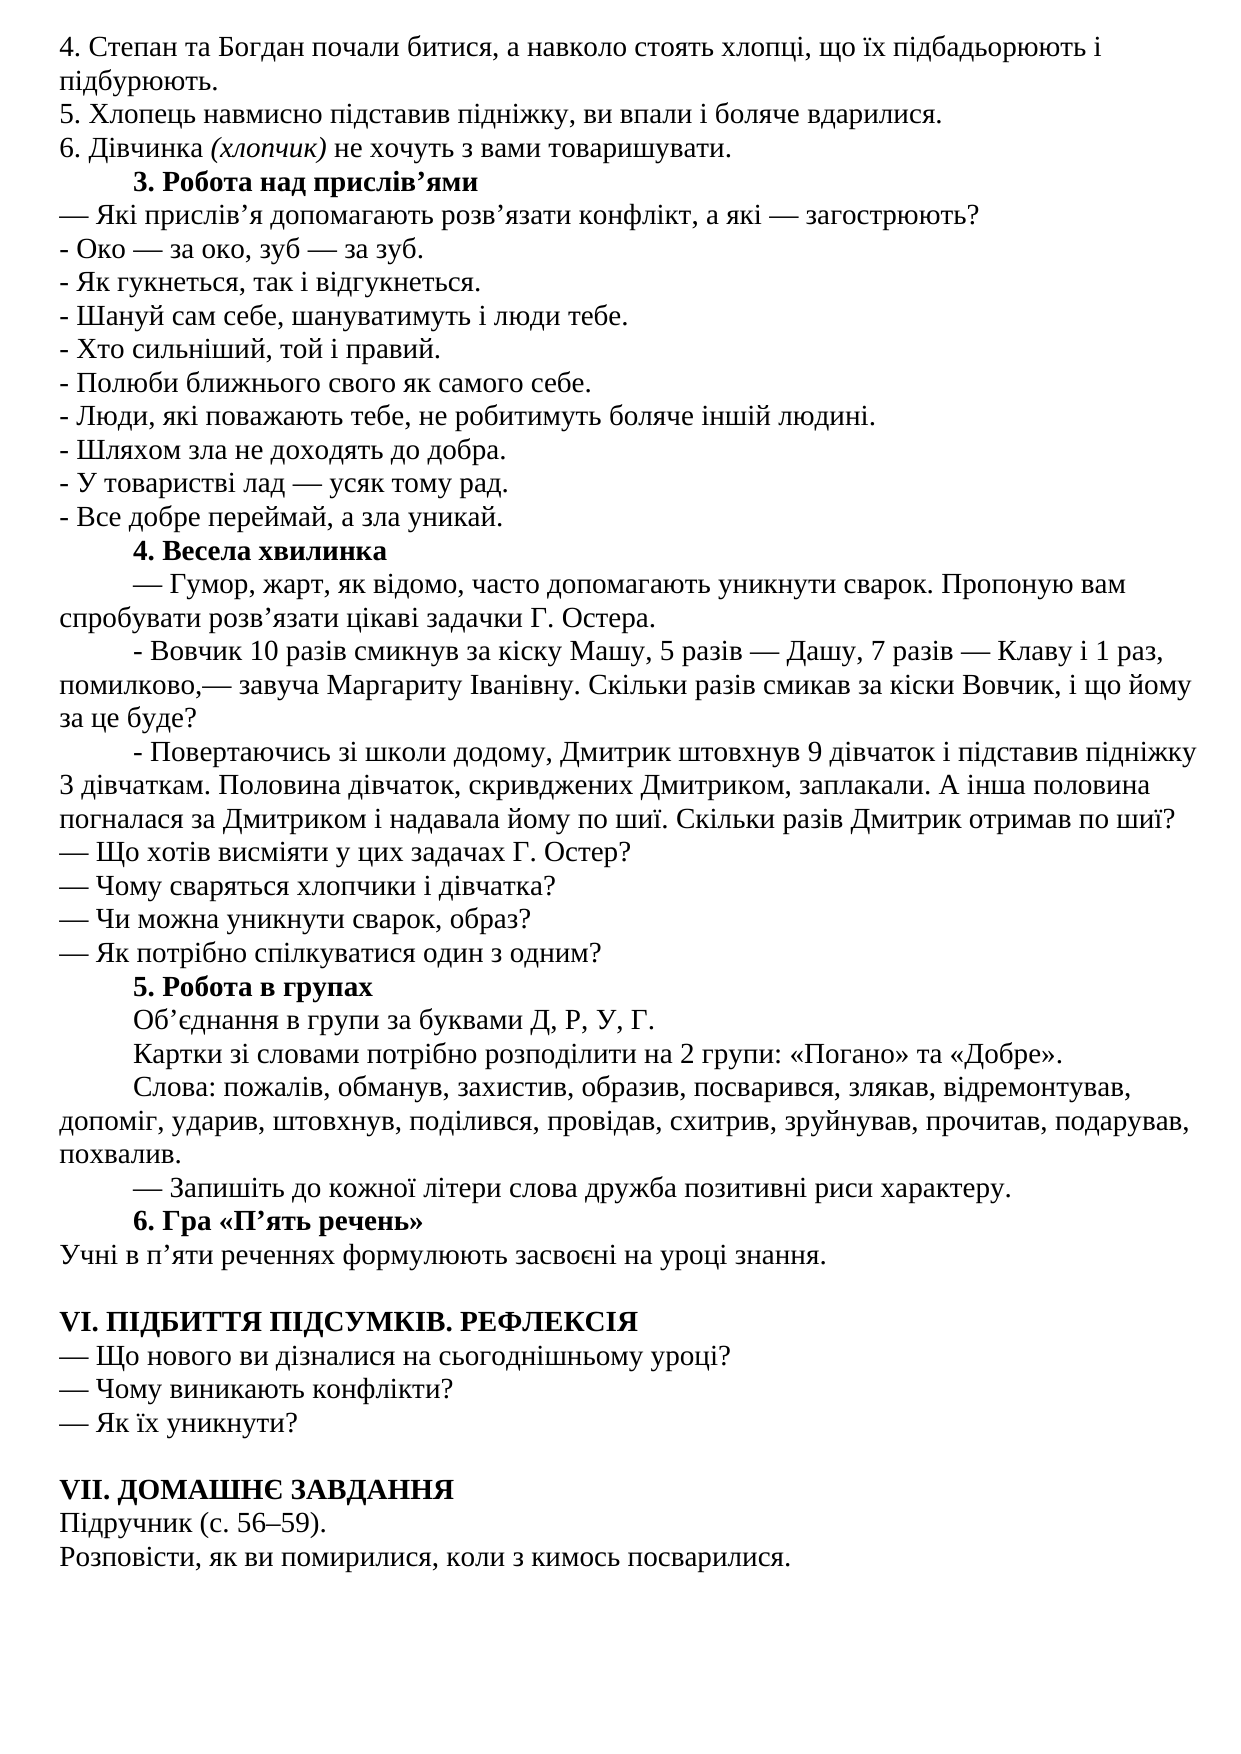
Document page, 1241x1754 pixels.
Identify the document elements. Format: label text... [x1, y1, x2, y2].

text - Полюби ближнього свого як самого себе. [59, 365, 1211, 398]
text Підручник (с. 56–59). [59, 1505, 1211, 1539]
text — Чи можна уникнути сварок, образ? [59, 902, 1211, 935]
text - Око — за око, зуб — за зуб. [59, 231, 1211, 264]
text — Чому сваряться хлопчики і дівчатка? [59, 868, 1211, 902]
text — Як їх уникнути? [59, 1405, 1211, 1438]
text — Запишіть до кожної літери слова дружба позитивні риси характеру. [59, 1170, 1211, 1203]
text 4. Степан та Богдан почали битися, а навколо стоять хлопці, що їх підбадьорюють і підбурюють. [59, 29, 1211, 97]
text Учні в п’яти реченнях формулюють засвоєні на уроці знання. [59, 1237, 1211, 1271]
text - Хто сильніший, той і правий. [59, 331, 1211, 365]
text 5. Робота в групах [59, 969, 1211, 1002]
text - Вовчик 10 разів смикнув за кіску Машу, 5 разів — Дашу, 7 разів — Клаву і 1 раз, помилково,— завуча Маргариту Іванівну. Скільки разів смикав за кіски Вовчик, і що йому за це буде? [59, 633, 1211, 734]
text Розповісти, як ви помирилися, коли з кимось посварилися. [59, 1539, 1211, 1572]
text - У товаристві лад — усяк тому рад. [59, 466, 1211, 499]
text Об’єднання в групи за буквами Д, Р, У, Г. [59, 1002, 1211, 1036]
text — Які прислів’я допомагають розв’язати конфлікт, а які — загострюють? [59, 197, 1211, 231]
text Картки зі словами потрібно розподілити на 2 групи: «Погано» та «Добре». [59, 1036, 1211, 1069]
text 6. Гра «П’ять речень» [59, 1203, 1211, 1237]
text - Як гукнеться, так і відгукнеться. [59, 264, 1211, 298]
text — Гумор, жарт, як відомо, часто допомагають уникнути сварок. Пропоную вам спробувати розв’язати цікаві задачки Г. Остера. [59, 566, 1211, 633]
text Слова: пожалів, обманув, захистив, образив, посварився, злякав, відремонтував, допоміг, ударив, штовхнув, поділився, провідав, схитрив, зруйнував, прочитав, подарував, похвалив. [59, 1069, 1211, 1170]
text - Люди, які поважають тебе, не робитимуть боляче іншій людині. [59, 398, 1211, 432]
text — Що хотів висміяти у цих задачах Г. Остер? [59, 834, 1211, 868]
text 4. Весела хвилинка [59, 533, 1211, 566]
text — Чому виникають конфлікти? [59, 1371, 1211, 1405]
text — Як потрібно спілкуватися один з одним? [59, 935, 1211, 969]
text - Шляхом зла не доходять до добра. [59, 432, 1211, 466]
text - Все добре переймай, а зла уникай. [59, 499, 1211, 533]
text VІ. ПІДБИТТЯ ПІДСУМКІВ. РЕФЛЕКСІЯ [59, 1304, 1211, 1338]
text 5. Хлопець навмисно підставив підніжку, ви впали і боляче вдарилися. [59, 97, 1211, 130]
text — Що нового ви дізналися на сьогоднішньому уроці? [59, 1338, 1211, 1371]
text 3. Робота над прислів’ями [59, 164, 1211, 197]
text 6. Дівчинка (хлопчик) не хочуть з вами товаришувати. [59, 130, 1211, 164]
text - Повертаючись зі школи додому, Дмитрик штовхнув 9 дівчаток і підставив підніжку 3 дівчаткам. Половина дівчаток, скривджених Дмитриком, заплакали. А інша половина погналася за Дмитриком і надавала йому по шиї. Скільки разів Дмитрик отримав по шиї? [59, 734, 1211, 834]
text VІІ. ДОМАШНЄ ЗАВДАННЯ [59, 1472, 1211, 1505]
text - Шануй сам себе, шануватимуть і люди тебе. [59, 298, 1211, 331]
